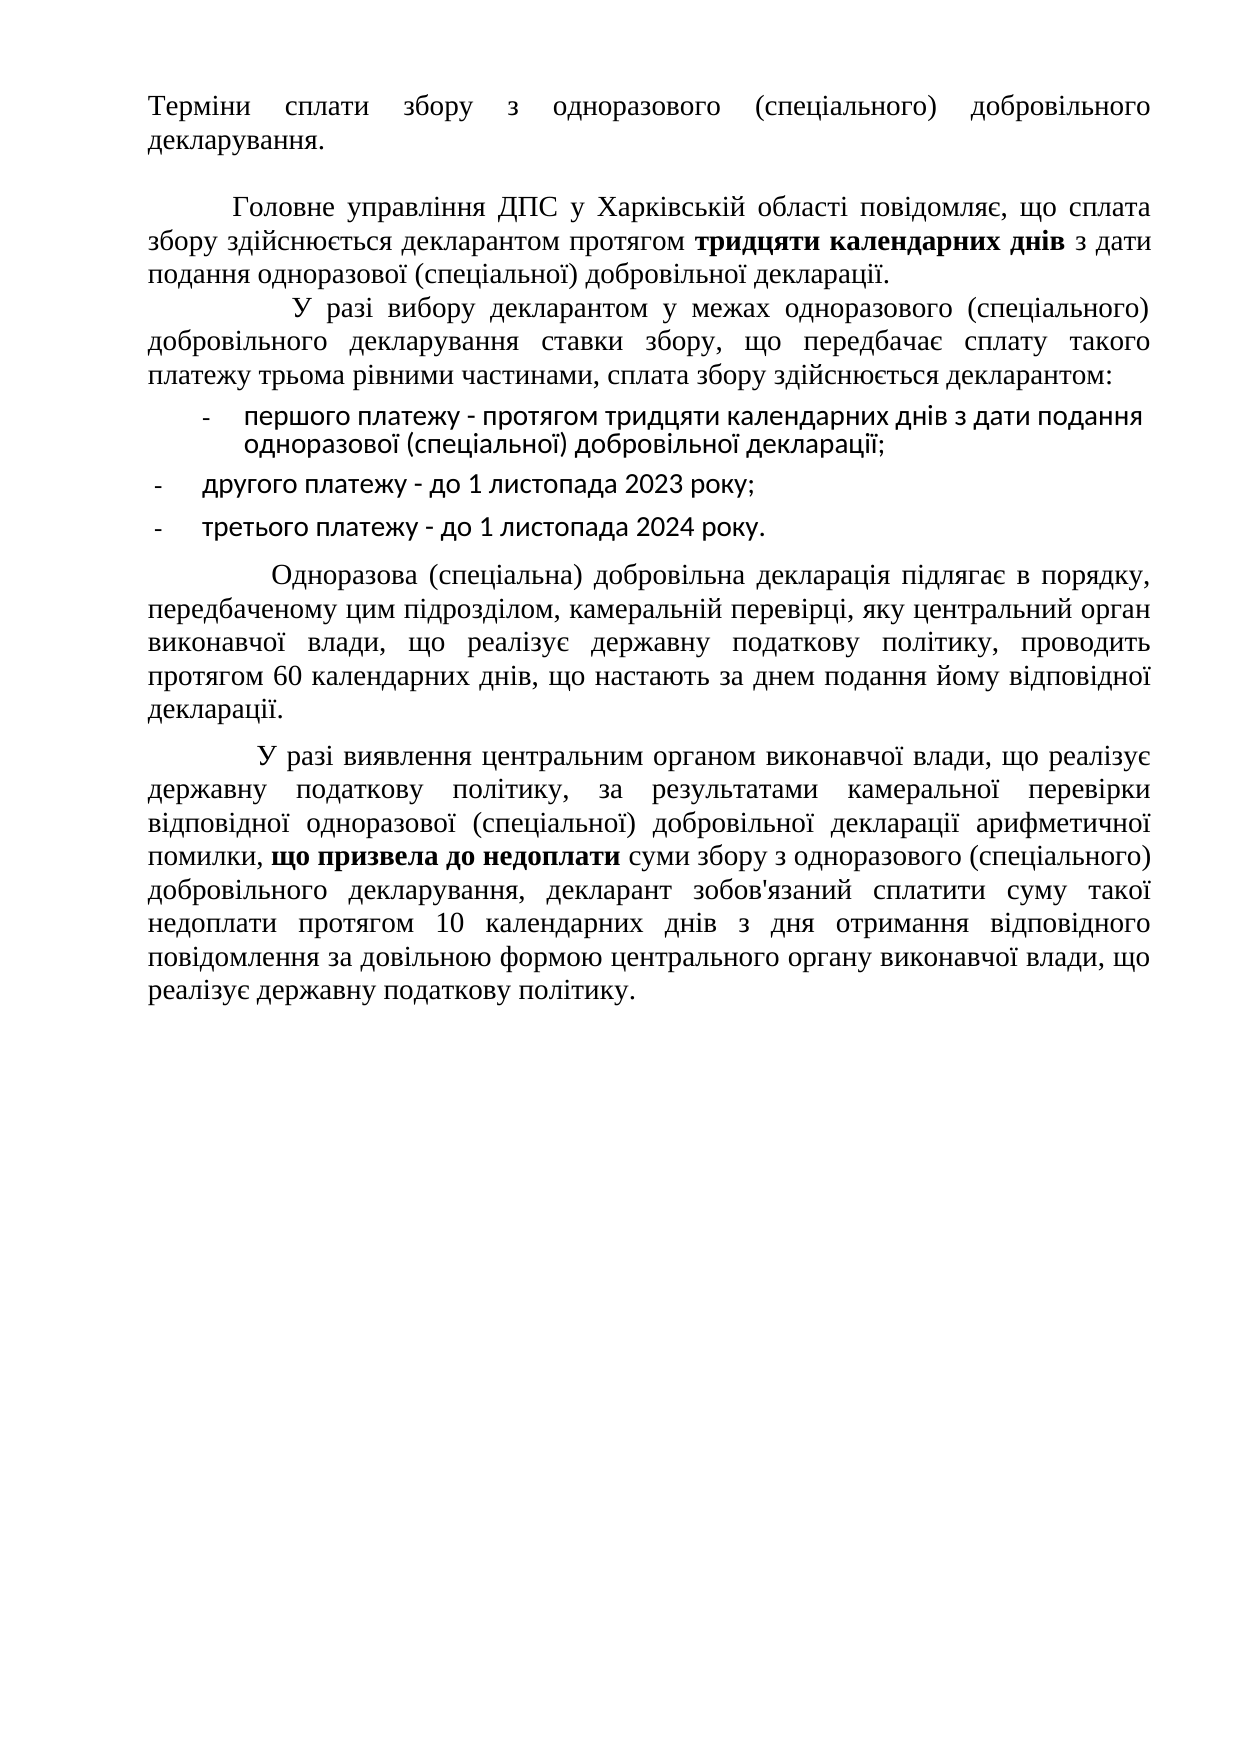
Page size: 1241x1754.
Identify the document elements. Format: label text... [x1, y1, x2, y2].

list другого платежу - до 1 листопада 2023 року; [154, 474, 1152, 499]
text У разі вибору декларантом у межах одноразового (спеціального) добровільного декларування ставки збору, що передбачає сплату такого платежу трьома рівними частинами, сплата збору здійснюється декларантом: [148, 290, 1152, 390]
list третього платежу - до 1 листопада 2024 року. [154, 517, 1152, 542]
text Головне управління ДПС у Харківській області повідомляє, що сплата збору здійснюється декларантом протягом тридцяти календарних днів з дати подання одноразової (спеціальної) добровільної декларації. [148, 189, 1152, 290]
text У разі виявлення центральним органом виконавчої влади, що реалізує державну податкову політику, за результатами камеральної перевірки відповідної одноразової (спеціальної) добровільної декларації арифметичної помилки, що призвела до недоплати суми збору з одноразового (спеціального) добровільного декларування, декларант зобов'язаний сплатити суму такої недоплати протягом 10 календарних днів з дня отримання відповідного повідомлення за довільною формою центрального органу виконавчої влади, що реалізує державну податкову політику. [148, 738, 1152, 1006]
text Терміни сплати збору з одноразового (спеціального) добровільного декларування. [148, 88, 1152, 156]
text Одноразова (спеціальна) добровільна декларація підлягає в порядку, передбаченому цим підрозділом, камеральній перевірці, яку центральний орган виконавчої влади, що реалізує державну податкову політику, проводить протягом 60 календарних днів, що настають за днем подання йому відповідної декларації. [148, 557, 1152, 725]
list першого платежу - протягом тридцяти календарних днів з дати подання одноразової (спеціальної) добровільної декларації; [202, 403, 1152, 459]
